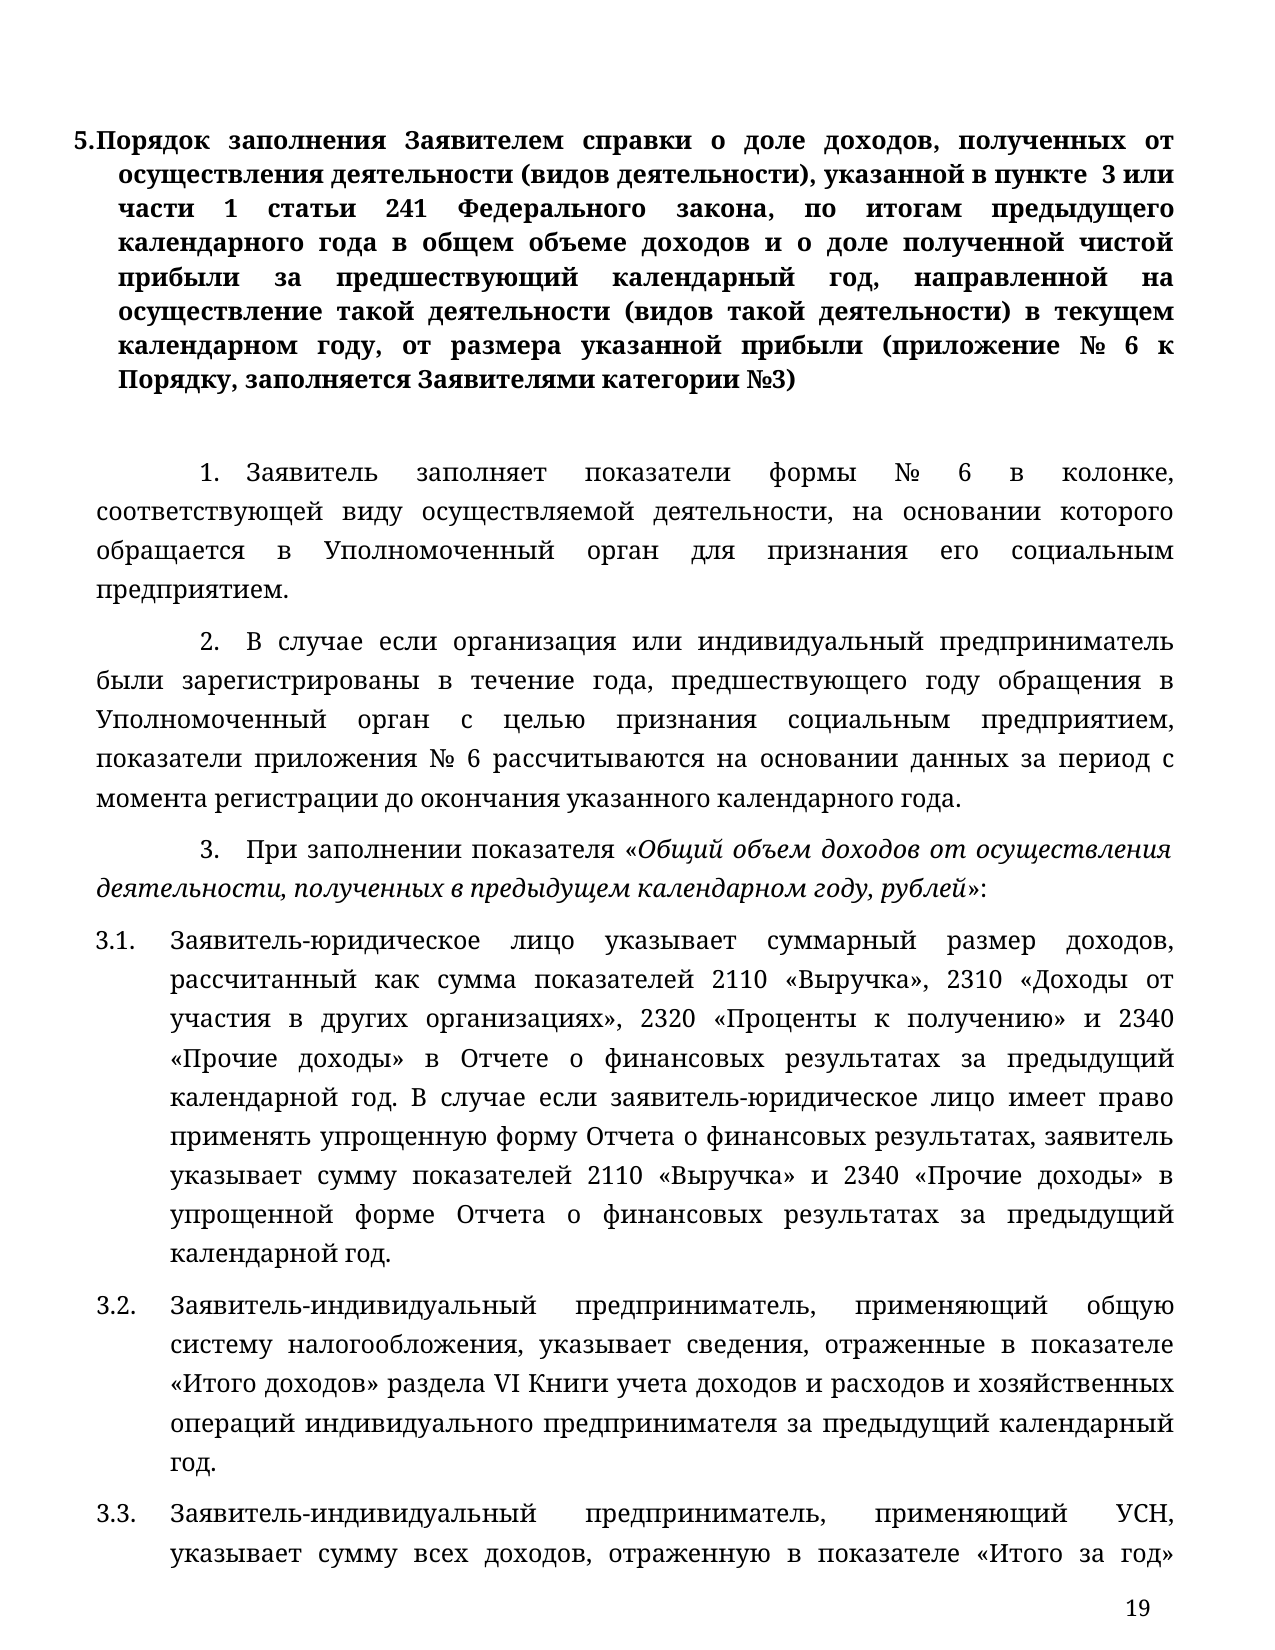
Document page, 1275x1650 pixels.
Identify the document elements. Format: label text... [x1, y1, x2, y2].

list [96, 1496, 1175, 1569]
list Заявитель заполняет показатели формы № 6 в колонке, соответствующей виду осуществляемой деятельности, на основании которого обращается в Уполномоченный орган для признания его социальным предприятием. [96, 454, 1175, 606]
list В случае если организация или индивидуальный предприниматель были зарегистрированы в течение года, предшествующего году обращения в Уполномоченный орган с целью признания социальным предприятием, показатели приложения № 6 рассчитываются на основании данных за период с момента регистрации до окончания указанного календарного года. [96, 624, 1175, 814]
list Порядок заполнения Заявителем справки о доле доходов, полученных от осуществления деятельности (видов деятельности), указанной в пункте 3 или части 1 статьи 241 Федерального закона, по итогам предыдущего календарного года в общем объеме доходов и о доле полученной чистой прибыли за предшествующий календарный год, направленной на осуществление такой деятельности (видов такой деятельности) в текущем календарном году, от размера указанной прибыли (приложение № 6 к Порядку, заполняется Заявителями категории №3) [74, 123, 1175, 395]
list Заявитель-юридическое лицо указывает суммарный размер доходов, рассчитанный как сумма показателей 2110 «Выручка», 2310 «Доходы от участия в других организациях», 2320 «Проценты к получению» и 2340 «Прочие доходы» в Отчете о финансовых результатах за предыдущий календарной год. В случае если заявитель-юридическое лицо имеет право применять упрощенную форму Отчета о финансовых результатах, заявитель указывает сумму показателей 2110 «Выручка» и 2340 «Прочие доходы» в упрощенной форме Отчета о финансовых результатах за предыдущий календарной год. [95, 923, 1175, 1270]
list Заявитель-индивидуальный предприниматель, применяющий общую систему налогообложения, указывает сведения, отраженные в показателе «Итого доходов» раздела VI Книги учета доходов и расходов и хозяйственных операций индивидуального предпринимателя за предыдущий календарный год. [96, 1288, 1175, 1478]
list При заполнении показателя «Общий объем доходов от осуществления деятельности, полученных в предыдущем календарном году, рублей»: [96, 832, 1175, 905]
